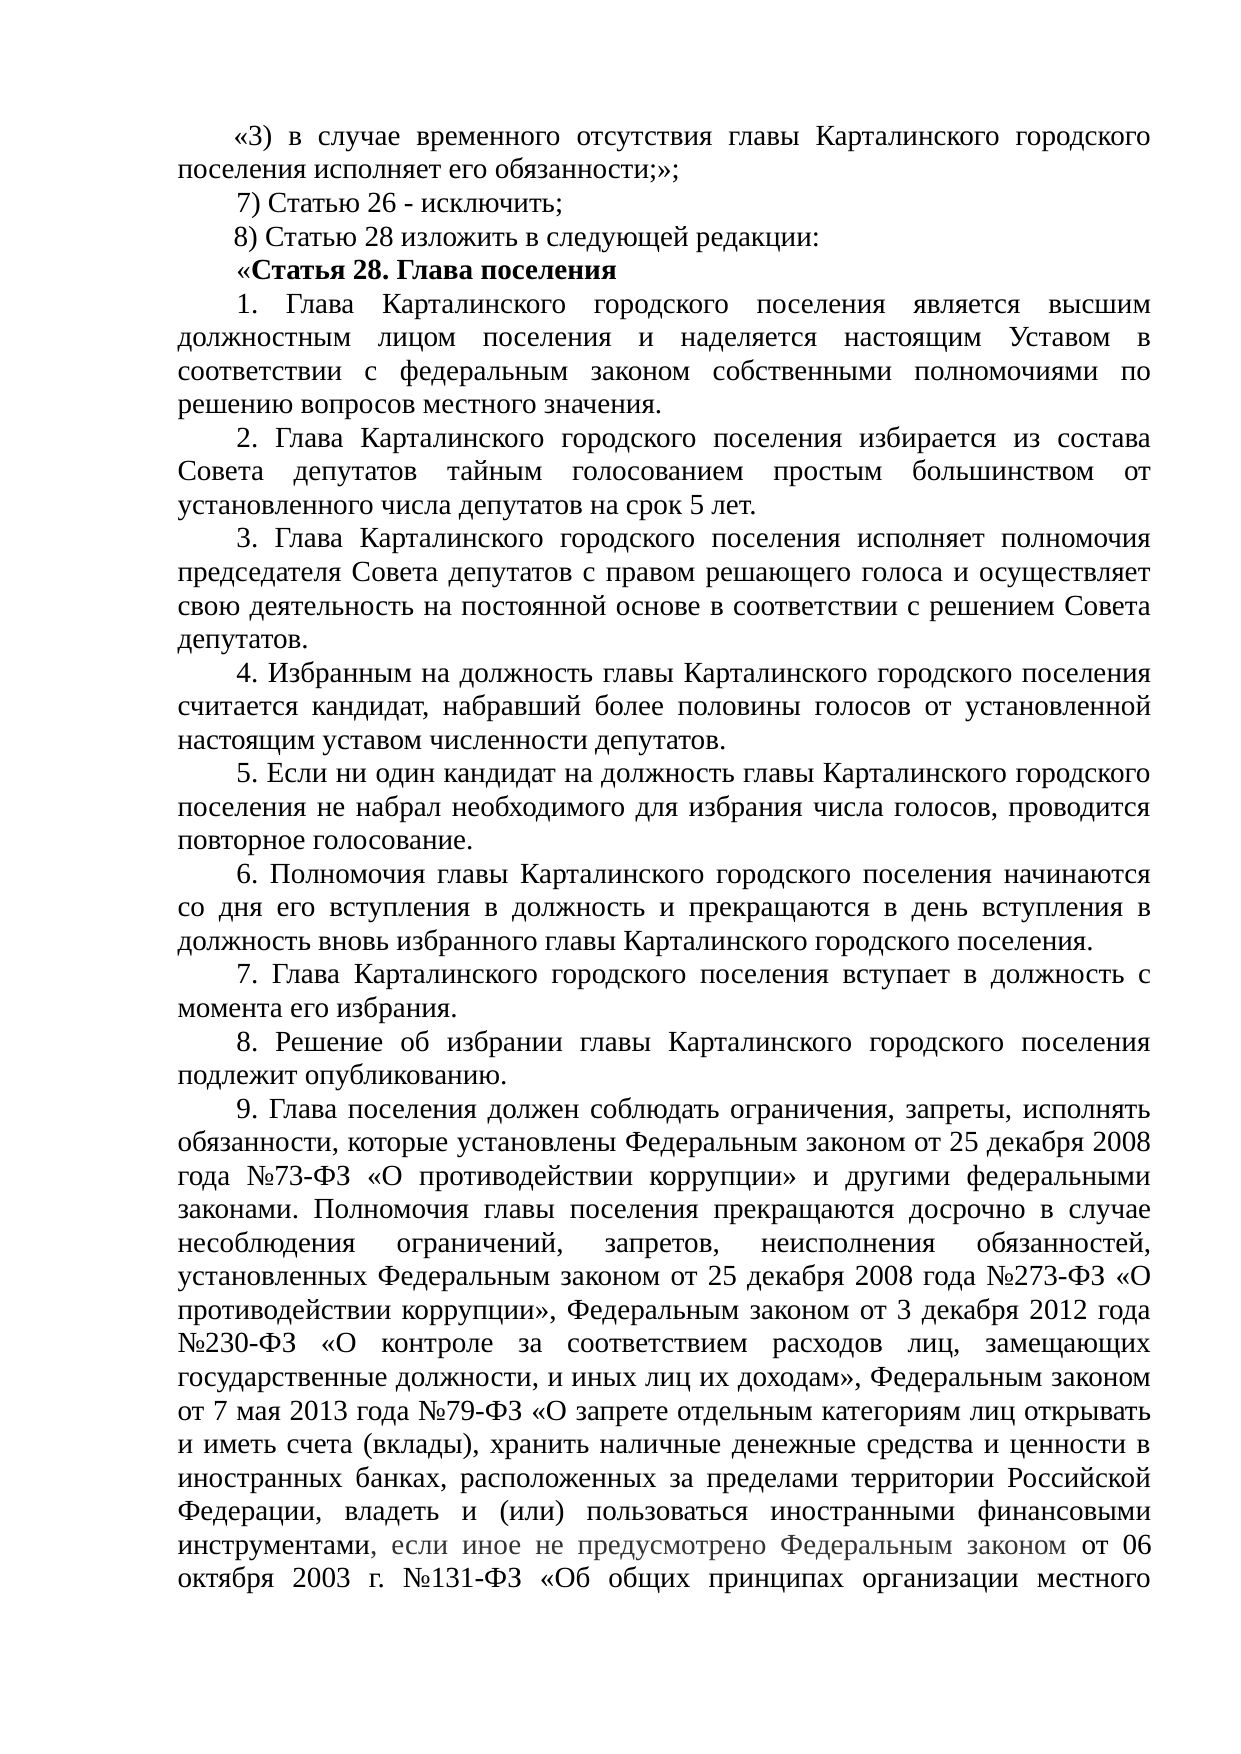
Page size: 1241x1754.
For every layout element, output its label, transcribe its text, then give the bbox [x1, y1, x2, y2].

text 8. Решение об избрании главы Карталинского городского поселения подлежит опубликованию. [177, 1024, 1152, 1091]
text 7) Статью 26 - исключить; [177, 185, 1152, 219]
text 3. Глава Карталинского городского поселения исполняет полномочия председателя Совета депутатов с правом решающего голоса и осуществляет свою деятельность на постоянной основе в соответствии с решением Совета депутатов. [177, 521, 1152, 655]
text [177, 1091, 1152, 1594]
text 1. Глава Карталинского городского поселения является высшим должностным лицом поселения и наделяется настоящим Уставом в соответствии с федеральным законом собственными полномочиями по решению вопросов местного значения. [177, 286, 1152, 420]
text «Статья 28. Глава поселения [177, 252, 1152, 286]
text 6. Полномочия главы Карталинского городского поселения начинаются со дня его вступления в должность и прекращаются в день вступления в должность вновь избранного главы Карталинского городского поселения. [177, 856, 1152, 957]
text 4. Избранным на должность главы Карталинского городского поселения считается кандидат, набравший более половины голосов от установленной настоящим уставом численности депутатов. [177, 655, 1152, 755]
text 2. Глава Карталинского городского поселения избирается из состава Совета депутатов тайным голосованием простым большинством от установленного числа депутатов на срок 5 лет. [177, 420, 1152, 521]
text 8) Статью 28 изложить в следующей редакции: [177, 219, 1152, 252]
text 7. Глава Карталинского городского поселения вступает в должность с момента его избрания. [177, 957, 1152, 1024]
text «3) в случае временного отсутствия главы Карталинского городского поселения исполняет его обязанности;»; [177, 118, 1152, 185]
text 5. Если ни один кандидат на должность главы Карталинского городского поселения не набрал необходимого для избрания числа голосов, проводится повторное голосование. [177, 755, 1152, 856]
